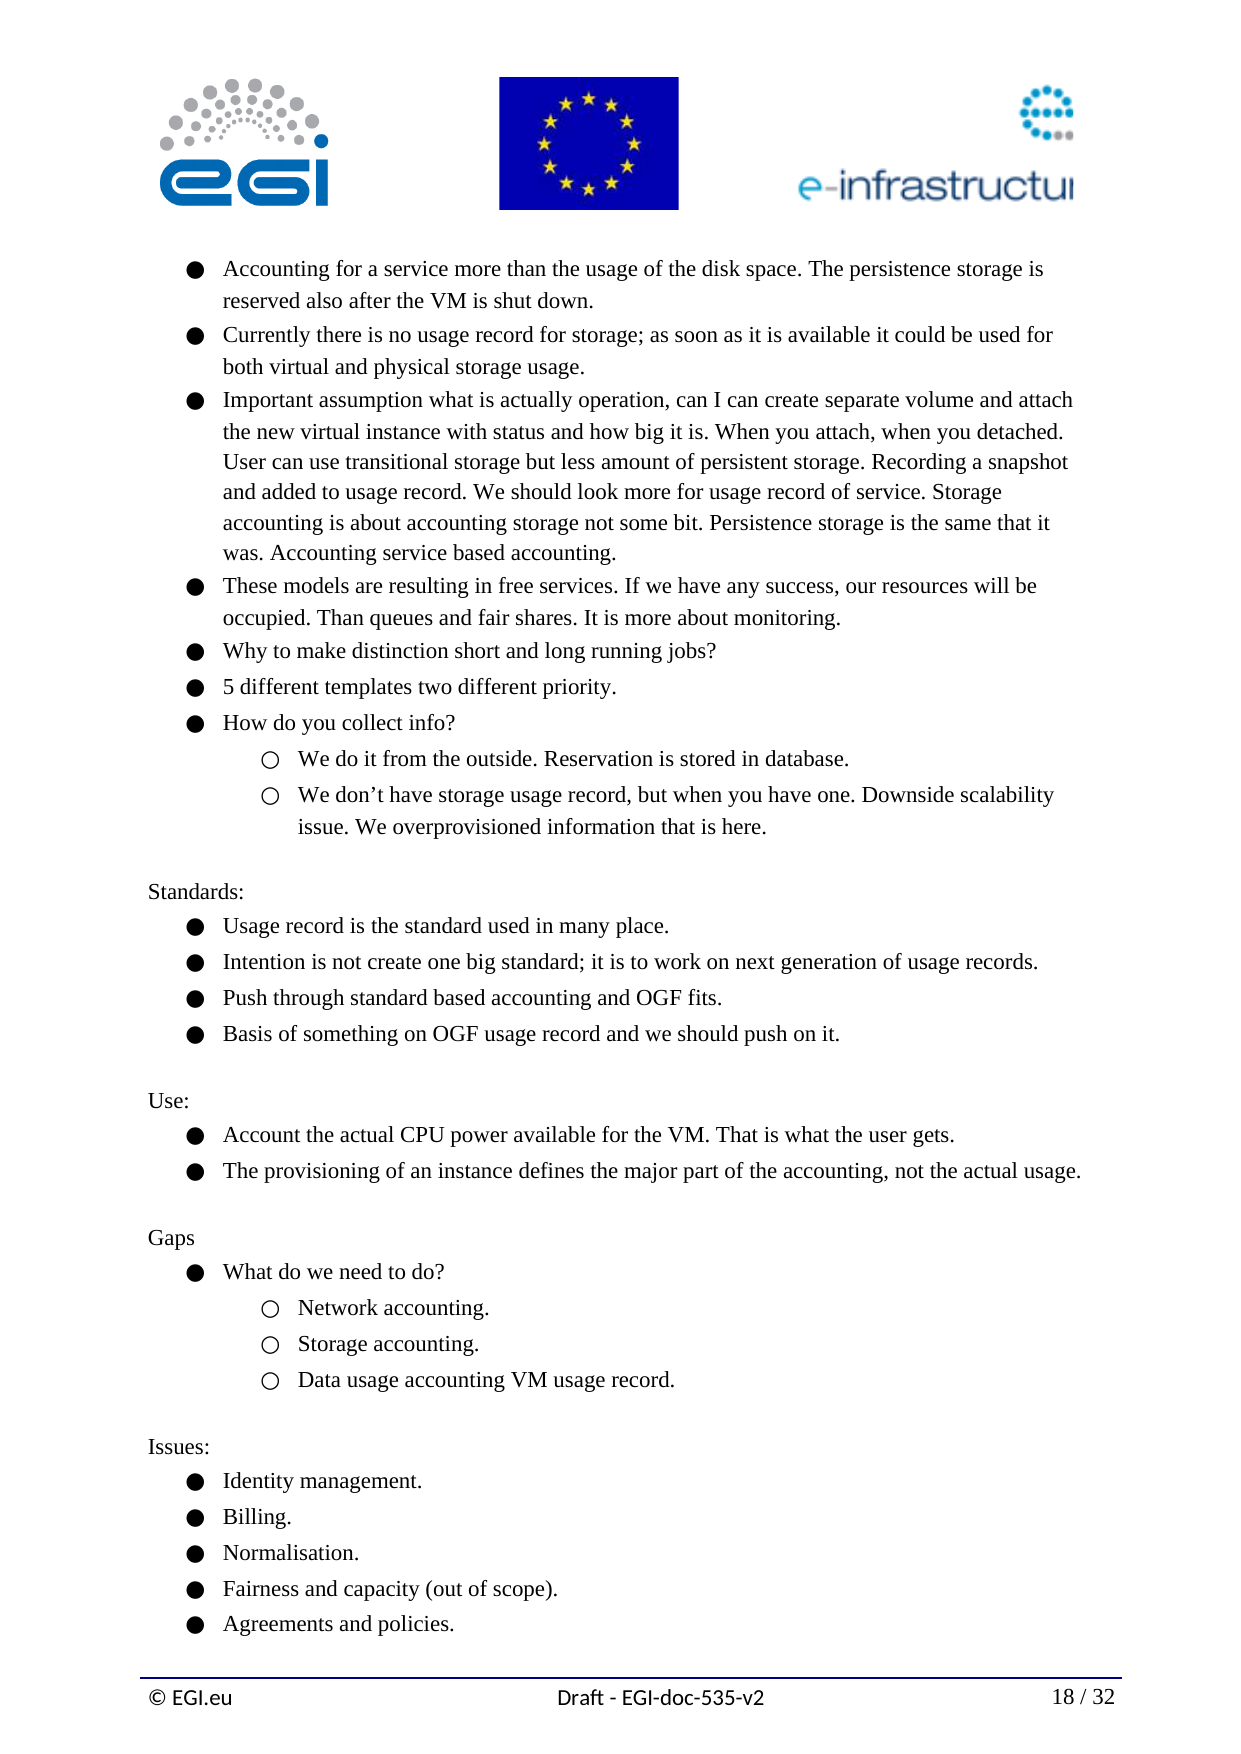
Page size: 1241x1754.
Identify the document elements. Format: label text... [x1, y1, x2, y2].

list How do you collect info? [185, 706, 1092, 737]
list Basis of something on OGF usage record and we should push on it. [185, 1016, 1092, 1048]
text Standards: [148, 878, 1092, 904]
list Data usage accounting VM usage record. [260, 1362, 1092, 1394]
list Identity management. [185, 1464, 1092, 1495]
text Gaps [148, 1224, 1092, 1251]
list 5 different templates two different priority. [185, 670, 1092, 702]
list Normalisation. [185, 1536, 1092, 1567]
list Fairness and capacity (out of scope). [185, 1571, 1092, 1603]
list Push through standard based accounting and OGF fits. [185, 981, 1092, 1012]
text Use: [148, 1087, 1092, 1113]
list These models are resulting in free services. If we have any success, our resources will be occupied. Than queues and fair shares. It is more about monitoring. [185, 569, 1092, 631]
picture [499, 77, 679, 210]
list Usage record is the standard used in many place. [185, 909, 1092, 940]
list Account the actual CPU power available for the VM. That is what the user gets. [185, 1118, 1092, 1149]
text Issues: [148, 1433, 1092, 1459]
list Important assumption what is actually operation, can I can create separate volume and attach the new virtual instance with status and how big it is. When you attach, when you detached. User can use transitional storage but less amount of persistent storage. Recording a snapshot and added to usage record. We should look more for usage record of service. Storage accounting is about accounting storage not some bit. Persistence storage is the same that it was. Accounting service based accounting. [185, 383, 1092, 565]
list Billing. [185, 1499, 1092, 1531]
list Why to make distinction short and long running jobs? [185, 634, 1092, 666]
list We don’t have storage usage record, but when you have one. Downside scalability issue. We overprovisioned information that is here. [260, 778, 1092, 839]
picture [791, 77, 1074, 210]
list Accounting for a service more than the usage of the disk space. The persistence storage is reserved also after the VM is shut down. [185, 252, 1092, 314]
list Agreements and policies. [185, 1607, 1092, 1639]
list The provisioning of an instance defines the major part of the accounting, not the actual usage. [185, 1153, 1092, 1185]
list Network accounting. [260, 1291, 1092, 1322]
picture [158, 77, 329, 208]
list Intention is not create one big standard; it is to work on next generation of usage records. [185, 944, 1092, 976]
list What do we need to do? [185, 1255, 1092, 1286]
list We do it from the outside. Reservation is stored in database. [260, 742, 1092, 773]
list Storage accounting. [260, 1327, 1092, 1358]
list Currently there is no usage record for storage; as soon as it is available it could be used for both virtual and physical storage usage. [185, 318, 1092, 379]
